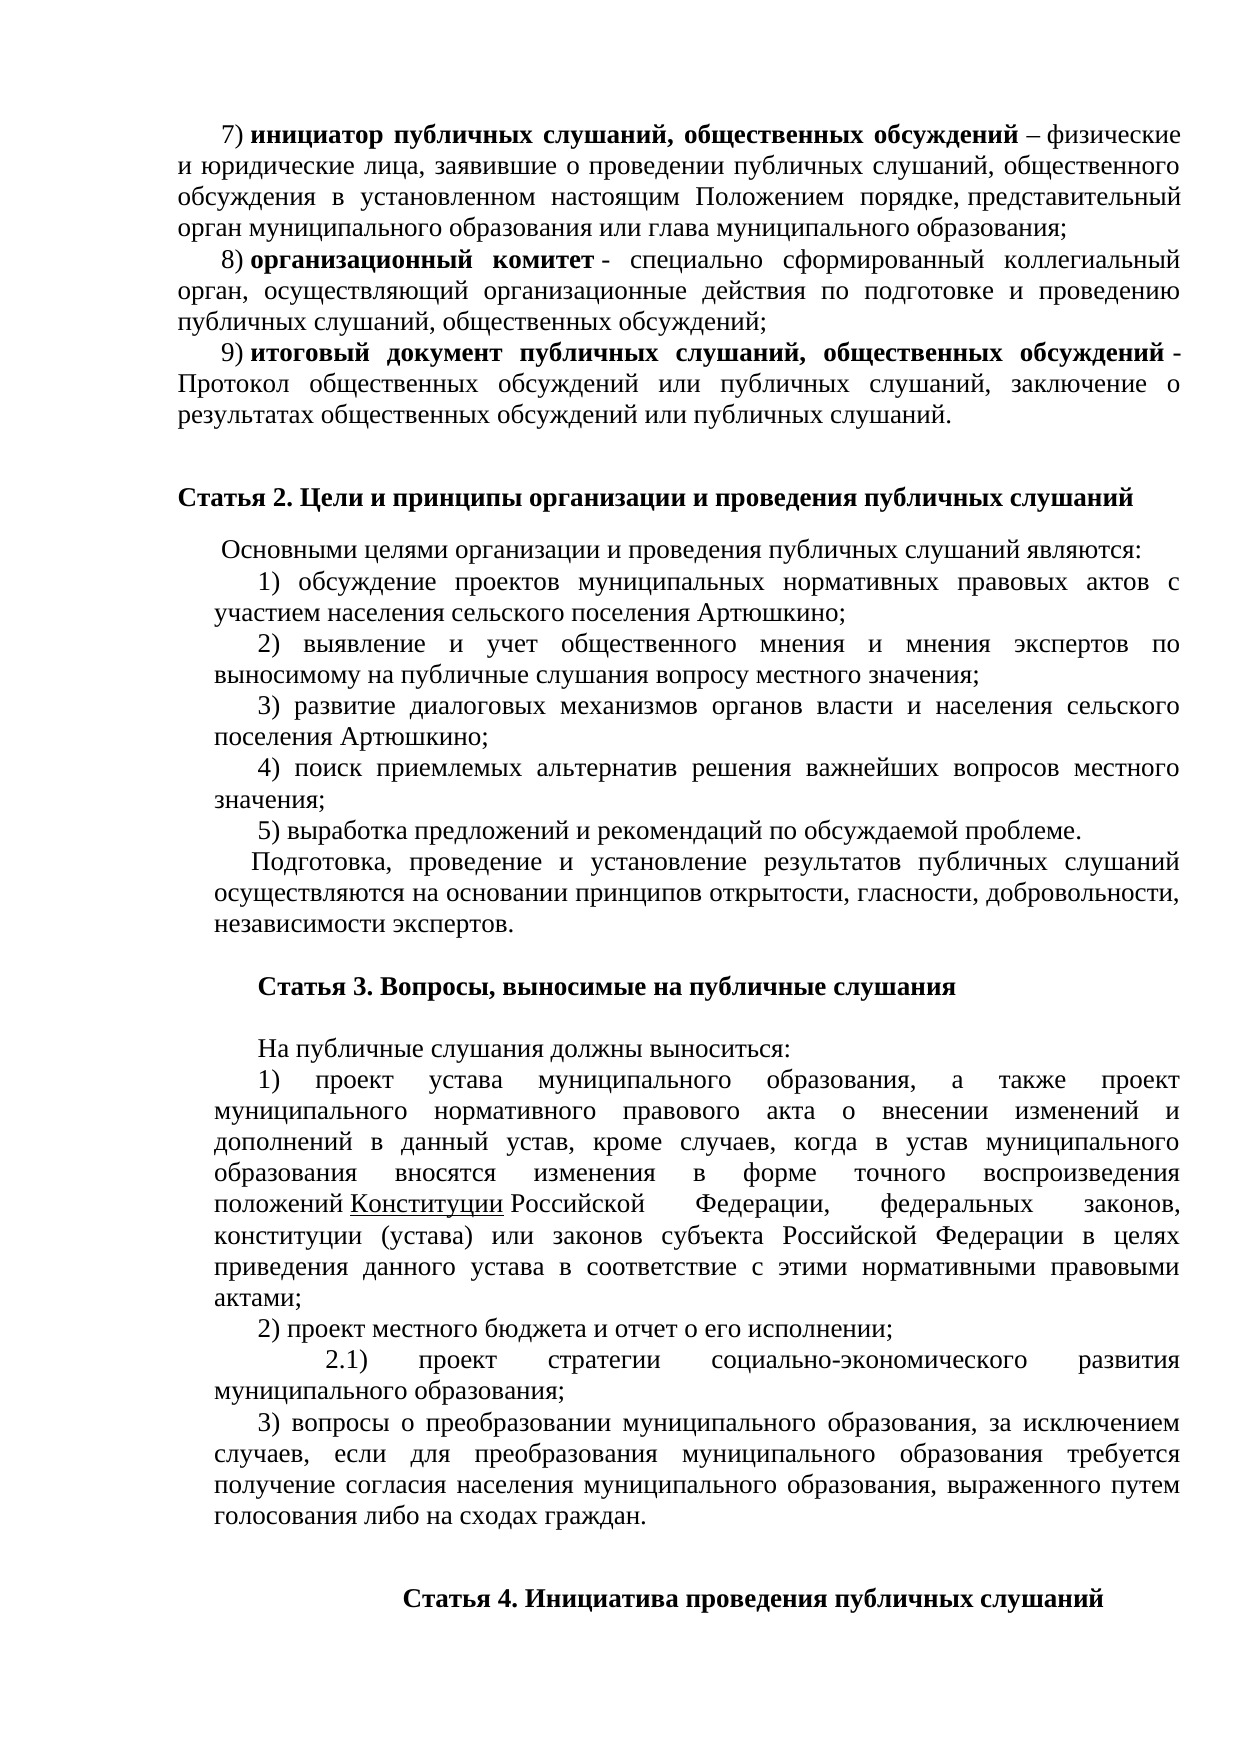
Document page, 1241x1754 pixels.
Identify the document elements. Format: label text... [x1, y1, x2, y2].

text 2.1) проект стратегии социально-экономического развития муниципального образования; [214, 1343, 1181, 1406]
text Статья 4. Инициатива проведения публичных слушаний [289, 1582, 1181, 1613]
text 9) итоговый документ публичных слушаний, общественных обсуждений - Протокол общественных обсуждений или публичных слушаний, заключение о результатах общественных обсуждений или публичных слушаний. [177, 336, 1181, 429]
text 8) организационный комитет - специально сформированный коллегиальный орган, осуществляющий организационные действия по подготовке и проведению публичных слушаний, общественных обсуждений; [177, 243, 1181, 336]
text 2) проект местного бюджета и отчет о его исполнении; [214, 1312, 1181, 1343]
text 1) обсуждение проектов муниципальных нормативных правовых актов с участием населения сельского поселения Артюшкино; [214, 565, 1181, 627]
text 1) проект устава муниципального образования, а также проект муниципального нормативного правового акта о внесении изменений и дополнений в данный устав, кроме случаев, когда в устав муниципального образования вносятся изменения в форме точного воспроизведения положений Конституции Российской Федерации, федеральных законов, конституции (устава) или законов субъекта Российской Федерации в целях приведения данного устава в соответствие с этими нормативными правовыми актами; [214, 1063, 1181, 1312]
text Статья 3. Вопросы, выносимые на публичные слушания [214, 969, 1181, 1001]
text Подготовка, проведение и установление результатов публичных слушаний осуществляются на основании принципов открытости, гласности, добровольности, независимости экспертов. [214, 845, 1181, 938]
text 3) вопросы о преобразовании муниципального образования, за исключением случаев, если для преобразования муниципального образования требуется получение согласия населения муниципального образования, выраженного путем голосования либо на сходах граждан. [214, 1406, 1181, 1530]
text Статья 2. Цели и принципы организации и проведения публичных слушаний [177, 482, 1181, 513]
text 3) развитие диалоговых механизмов органов власти и населения сельского поселения Артюшкино; [214, 689, 1181, 752]
text На публичные слушания должны выноситься: [214, 1032, 1181, 1063]
text Основными целями организации и проведения публичных слушаний являются: [214, 533, 1181, 565]
text 5) выработка предложений и рекомендаций по обсуждаемой проблеме. [214, 814, 1181, 845]
text 7) инициатор публичных слушаний, общественных обсуждений – физические и юридические лица, заявившие о проведении публичных слушаний, общественного обсуждения в установленном настоящим Положением порядке, представительный орган муниципального образования или глава муниципального образования; [177, 118, 1181, 243]
text 2) выявление и учет общественного мнения и мнения экспертов по выносимому на публичные слушания вопросу местного значения; [214, 627, 1181, 689]
text 4) поиск приемлемых альтернатив решения важнейших вопросов местного значения; [214, 752, 1181, 814]
